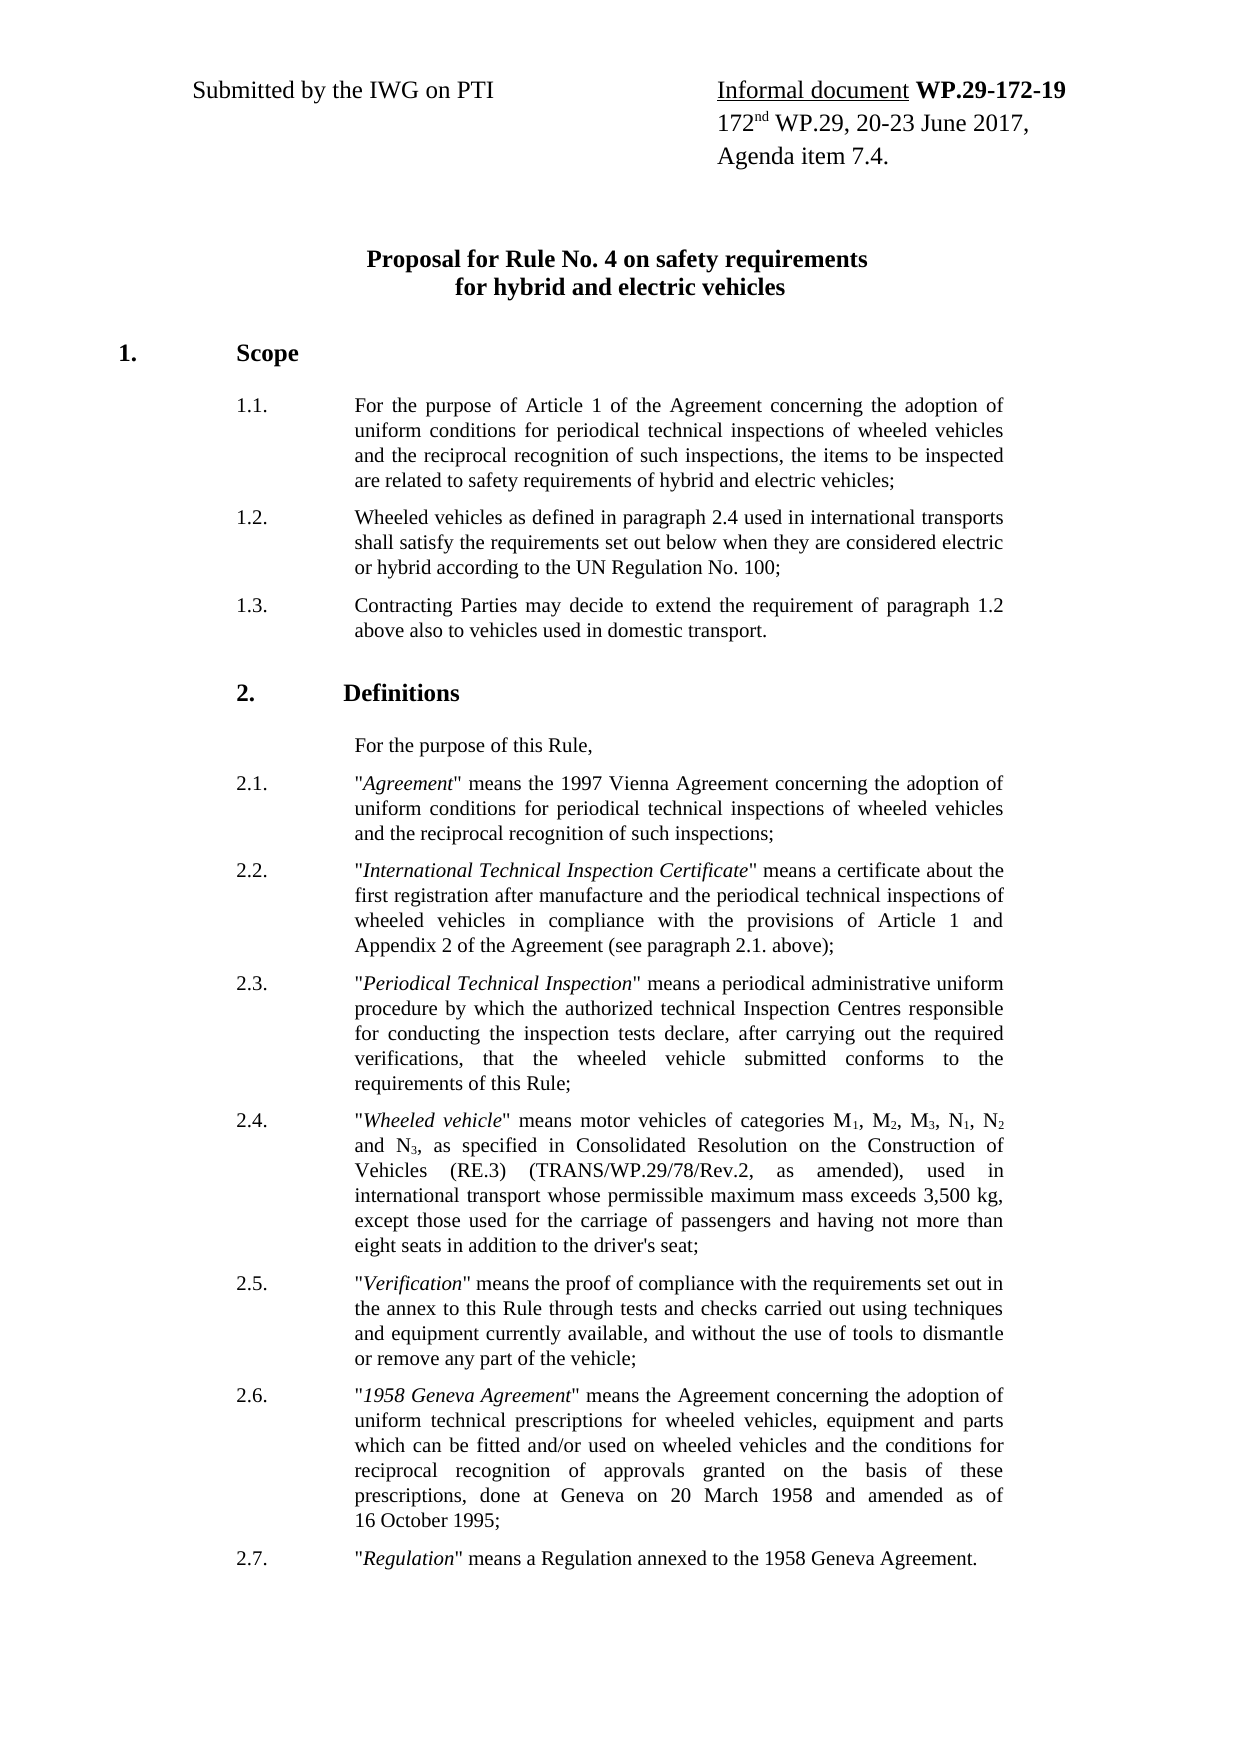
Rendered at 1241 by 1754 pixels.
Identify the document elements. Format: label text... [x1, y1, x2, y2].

text 2.4. "Wheeled vehicle" means motor vehicles of categories M1, M2, M3, N1, N2 and N3, as specified in Consolidated Resolution on the Construction of Vehicles (RE.3) (TRANS/WP.29/78/Rev.2, as amended), used in international transport whose permissible maximum mass exceeds , except those used for the carriage of passengers and having not more than eight seats in addition to the driver's seat; [236, 1107, 1004, 1257]
text 1.2. Wheeled vehicles as defined in paragraph 2.4 used in international transports shall satisfy the requirements set out below when they are considered electric or hybrid according to the UN Regulation No. 100; [236, 504, 1004, 579]
text 1. Scope [118, 338, 1004, 367]
text 2. Definitions [118, 679, 1004, 707]
text Proposal for Rule No. 4 on safety requirements for hybrid and electric vehicles [236, 245, 1004, 301]
text 1.3. Contracting Parties may decide to extend the requirement of paragraph 1.2 above also to vehicles used in domestic transport. [236, 592, 1004, 642]
text 2.5. "Verification" means the proof of compliance with the requirements set out in the annex to this Rule through tests and checks carried out using techniques and equipment currently available, and without the use of tools to dismantle or remove any part of the vehicle; [236, 1270, 1004, 1370]
text 1.1. For the purpose of Article 1 of the Agreement concerning the adoption of uniform conditions for periodical technical inspections of wheeled vehicles and the reciprocal recognition of such inspections, the items to be inspected are related to safety requirements of hybrid and electric vehicles; [236, 392, 1004, 492]
text 2.2. "International Technical Inspection Certificate" means a certificate about the first registration after manufacture and the periodical technical inspections of wheeled vehicles in compliance with the provisions of Article 1 and Appendix 2 of the Agreement (see paragraph 2.1. above); [236, 857, 1004, 957]
text 2.1. "Agreement" means the 1997 Vienna Agreement concerning the adoption of uniform conditions for periodical technical inspections of wheeled vehicles and the reciprocal recognition of such inspections; [236, 770, 1004, 845]
text For the purpose of this Rule, [236, 732, 1004, 757]
text 2.3. "Periodical Technical Inspection" means a periodical administrative uniform procedure by which the authorized technical Inspection Centres responsible for conducting the inspection tests declare, after carrying out the required verifications, that the wheeled vehicle submitted conforms to the requirements of this Rule; [236, 970, 1004, 1095]
text 2.7. "Regulation" means a Regulation annexed to the 1958 Geneva Agreement. [236, 1545, 1004, 1570]
text 2.6. "1958 Geneva Agreement" means the Agreement concerning the adoption of uniform technical prescriptions for wheeled vehicles, equipment and parts which can be fitted and/or used on wheeled vehicles and the conditions for reciprocal recognition of approvals granted on the basis of these prescriptions, done at Geneva on 20 March 1958 and amended as of 16 October 1995; [236, 1382, 1004, 1532]
